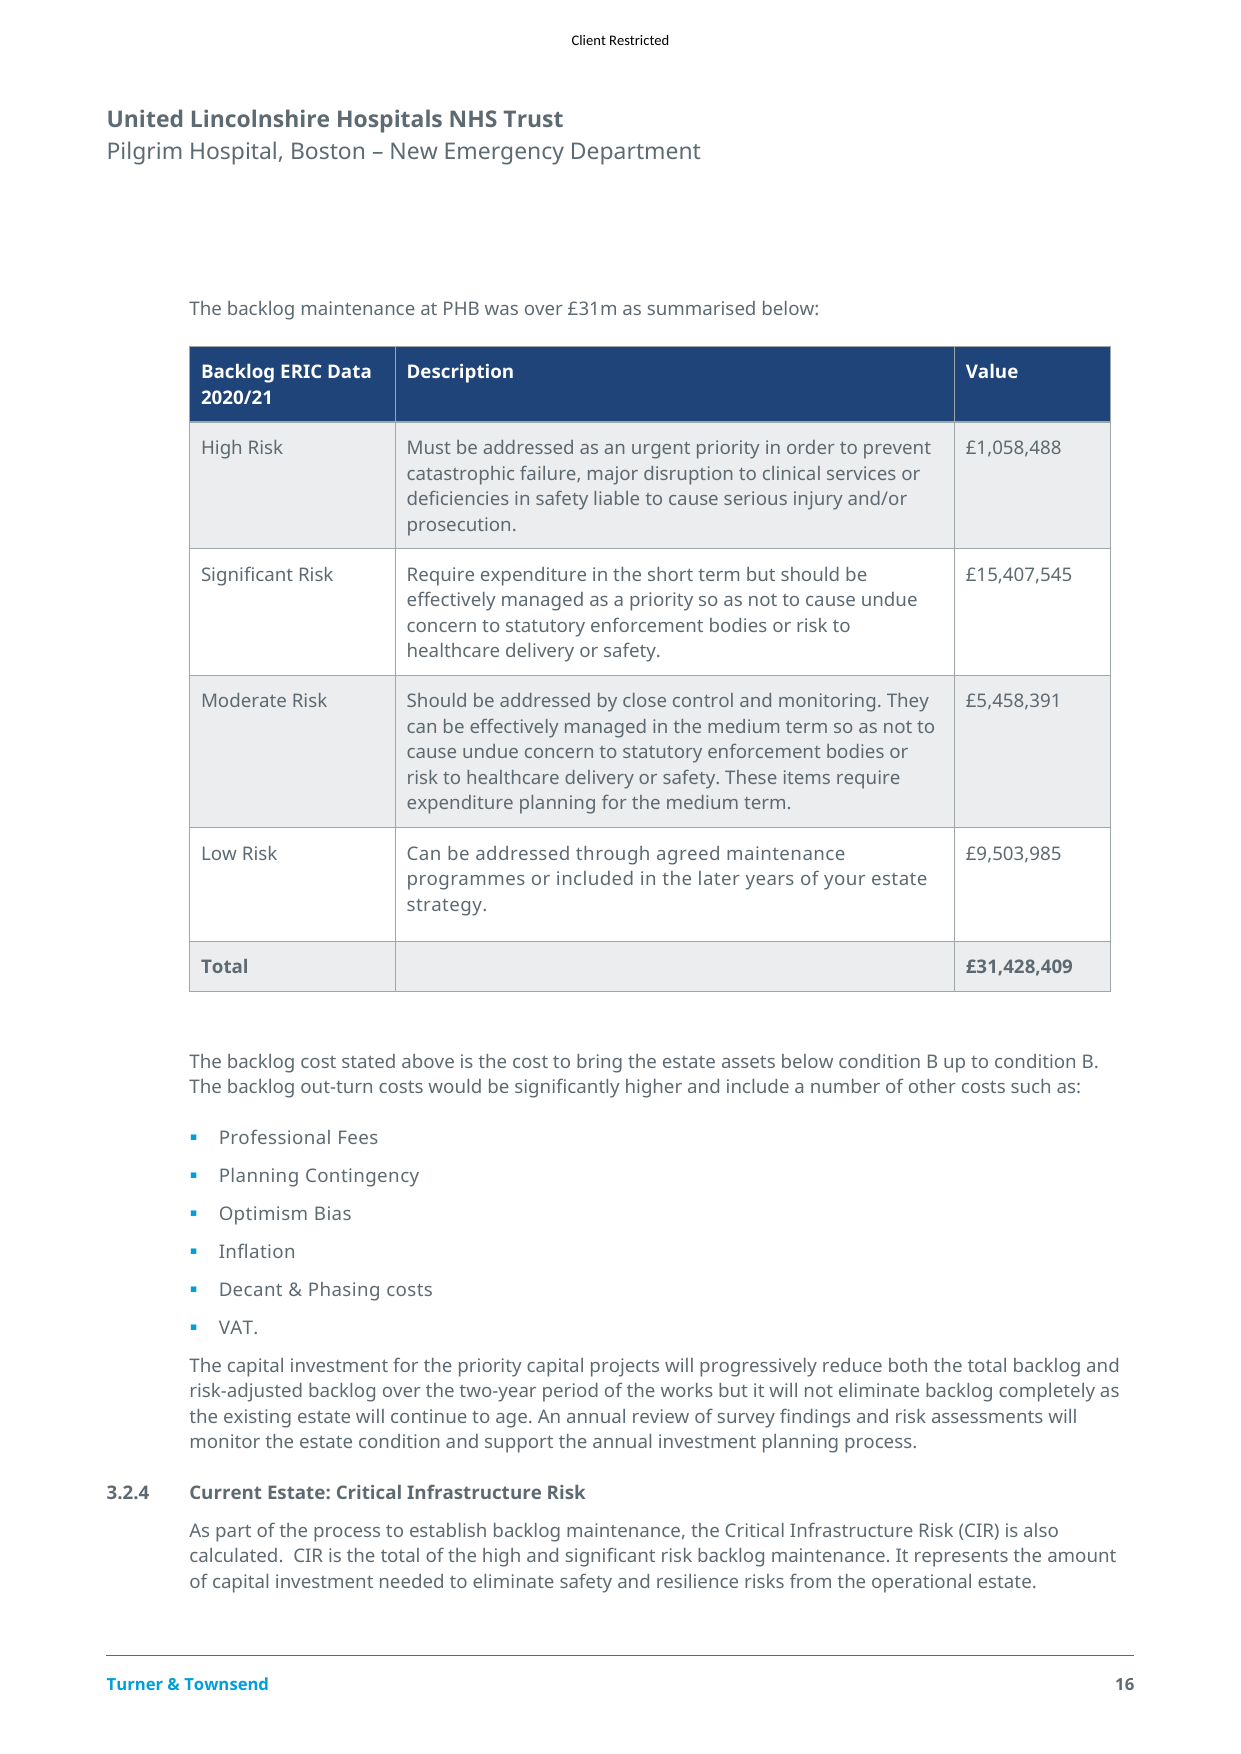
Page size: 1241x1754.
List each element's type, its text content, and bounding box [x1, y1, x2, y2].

list Planning Contingency [189, 1162, 1134, 1188]
table_cell Total [190, 942, 395, 991]
list Inflation [189, 1238, 1134, 1264]
table_cell £5,458,391 [955, 676, 1110, 827]
list Decant & Phasing costs [189, 1276, 1134, 1302]
list Optimism Bias [189, 1200, 1134, 1226]
text As part of the process to establish backlog maintenance, the Critical Infrastructure Risk (CIR) is also calculated. CIR is the total of the high and significant risk backlog maintenance. It represents the amount of capital investment needed to eliminate safety and resilience risks from the operational estate. [189, 1517, 1134, 1594]
table_cell £15,407,545 [955, 549, 1110, 675]
table_cell £31,428,409 [955, 942, 1110, 991]
subtitle Current Estate: Critical Infrastructure Risk [106, 1479, 1134, 1505]
text The backlog cost stated above is the cost to bring the estate assets below condition B up to condition B. The backlog out-turn costs would be significantly higher and include a number of other costs such as: [189, 1048, 1134, 1099]
table_cell £1,058,488 [955, 423, 1110, 548]
list VAT. [189, 1314, 1134, 1340]
table_cell Low Risk [190, 828, 395, 941]
table_cell Must be addressed as an urgent priority in order to prevent catastrophic failure, major disruption to clinical services or deficiencies in safety liable to cause serious injury and/or prosecution. [396, 423, 954, 548]
table_cell Should be addressed by close control and monitoring. They can be effectively managed in the medium term so as not to cause undue concern to statutory enforcement bodies or risk to healthcare delivery or safety. These items require expenditure planning for the medium term. [396, 676, 954, 827]
table_cell [396, 942, 954, 991]
table_cell £9,503,985 [955, 828, 1110, 941]
table_header Value [955, 347, 1110, 421]
text The capital investment for the priority capital projects will progressively reduce both the total backlog and risk-adjusted backlog over the two-year period of the works but it will not eliminate backlog completely as the existing estate will continue to age. An annual review of survey findings and risk assessments will monitor the estate condition and support the annual investment planning process. [189, 1352, 1134, 1454]
table_header Backlog ERIC Data 2020/21 [190, 347, 395, 421]
list Professional Fees [189, 1124, 1134, 1149]
table_cell Significant Risk [190, 549, 395, 675]
table_cell Require expenditure in the short term but should be effectively managed as a priority so as not to cause undue concern to statutory enforcement bodies or risk to healthcare delivery or safety. [396, 549, 954, 675]
table_cell Can be addressed through agreed maintenance programmes or included in the later years of your estate strategy. [396, 828, 954, 941]
table_cell Moderate Risk [190, 676, 395, 827]
table_header Description [396, 347, 954, 421]
text The backlog maintenance at PHB was over £31m as summarised below: [189, 295, 1134, 321]
table_cell High Risk [190, 423, 395, 548]
